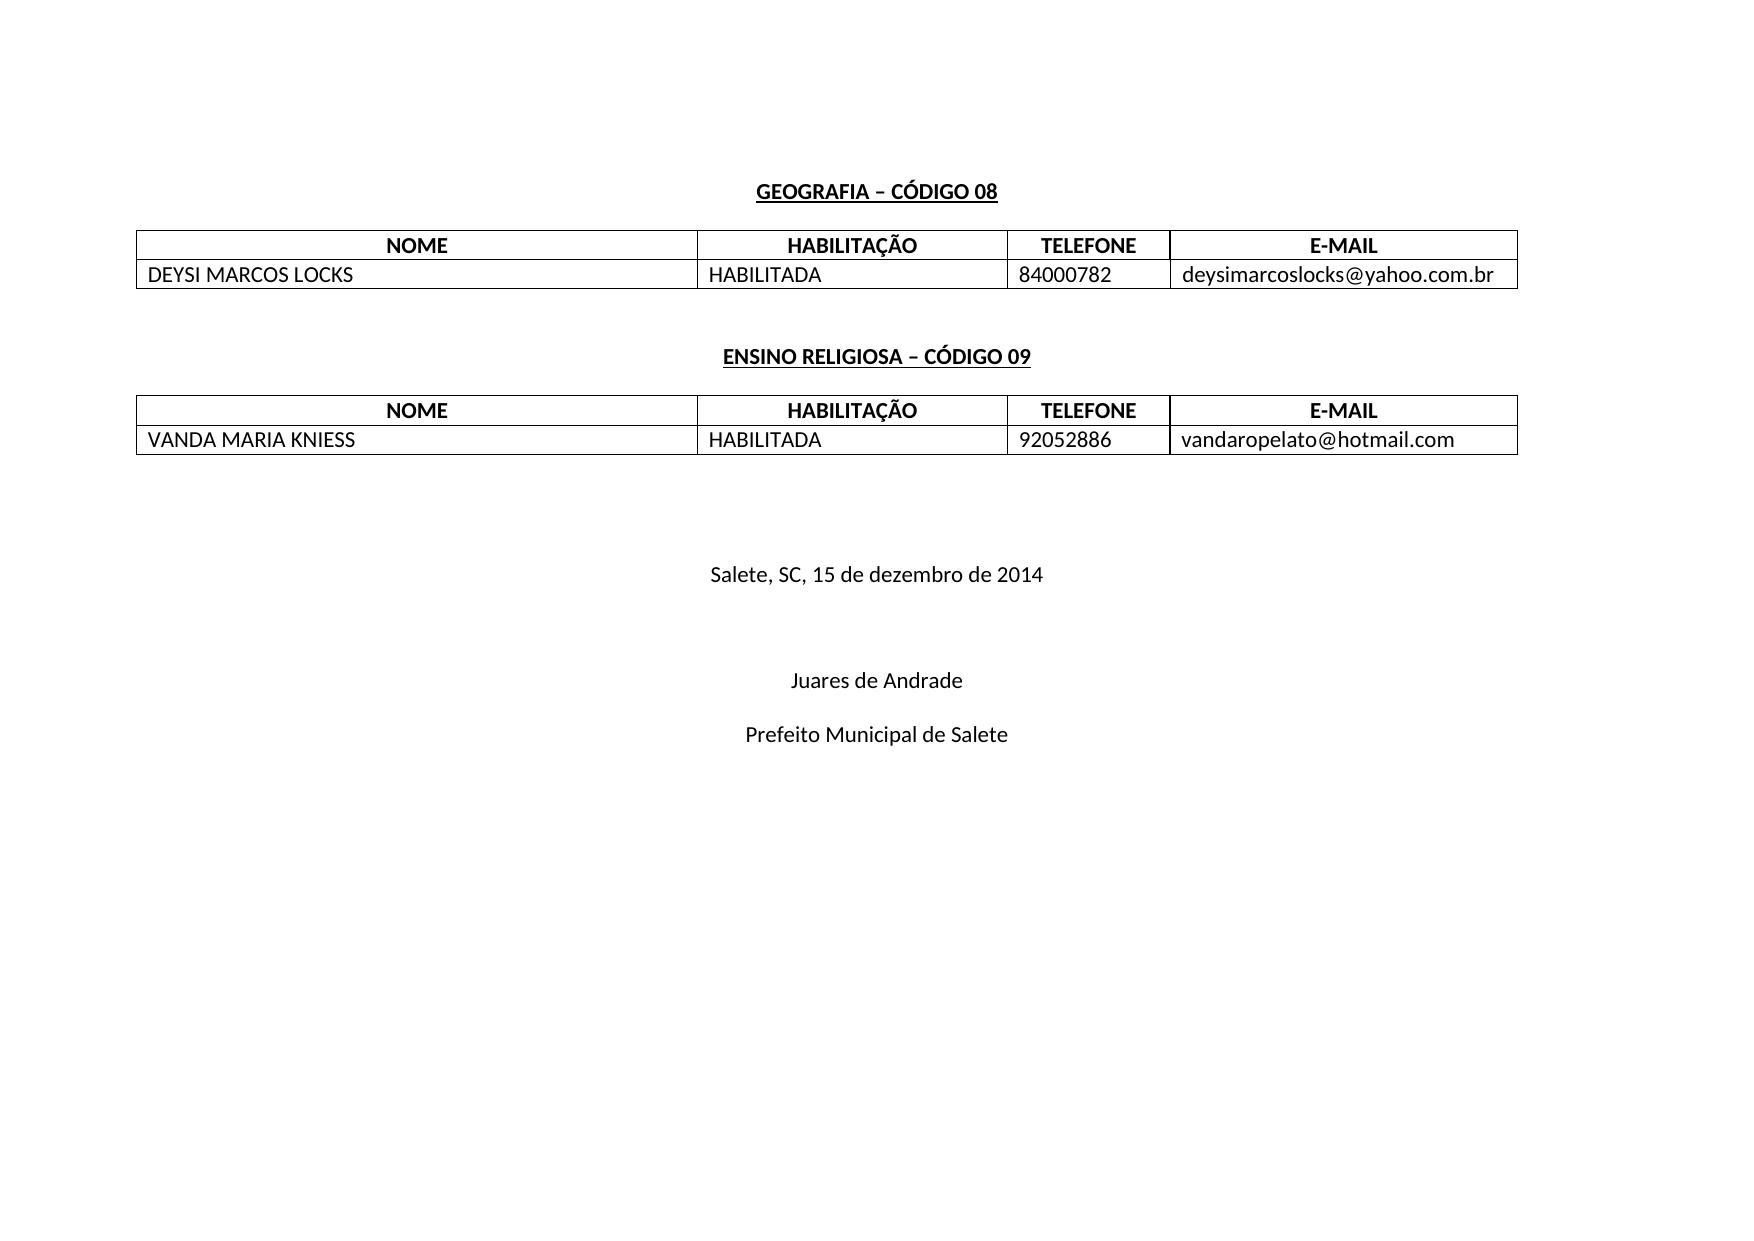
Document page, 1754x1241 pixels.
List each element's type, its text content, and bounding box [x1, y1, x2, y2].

table_header HABILITAÇÃO [698, 231, 1007, 259]
table_header NOME [137, 396, 697, 424]
text ENSINO RELIGIOSA – CÓDIGO 09 [148, 342, 1606, 370]
table_cell 84000782 [1008, 260, 1170, 288]
table_header TELEFONE [1008, 231, 1169, 259]
text GEOGRAFIA – CÓDIGO 08 [148, 177, 1606, 205]
text Salete, SC, 15 de dezembro de 2014 [148, 561, 1606, 589]
table_header E-MAIL [1171, 231, 1517, 259]
table_cell HABILITADA [698, 260, 1007, 288]
table_header HABILITAÇÃO [698, 396, 1007, 424]
table_header NOME [137, 231, 697, 259]
table_cell 92052886 [1008, 426, 1169, 453]
text Juares de Andrade [148, 667, 1606, 695]
table_cell VANDA MARIA KNIESS [137, 426, 697, 453]
table_cell DEYSI MARCOS LOCKS [137, 260, 697, 288]
table_cell vandaropelato@hotmail.com [1171, 426, 1517, 453]
table_cell deysimarcoslocks@yahoo.com.br [1171, 260, 1517, 288]
table_header E-MAIL [1171, 396, 1517, 424]
text Prefeito Municipal de Salete [148, 720, 1606, 748]
table_cell HABILITADA [698, 426, 1007, 453]
table_header TELEFONE [1008, 396, 1169, 424]
